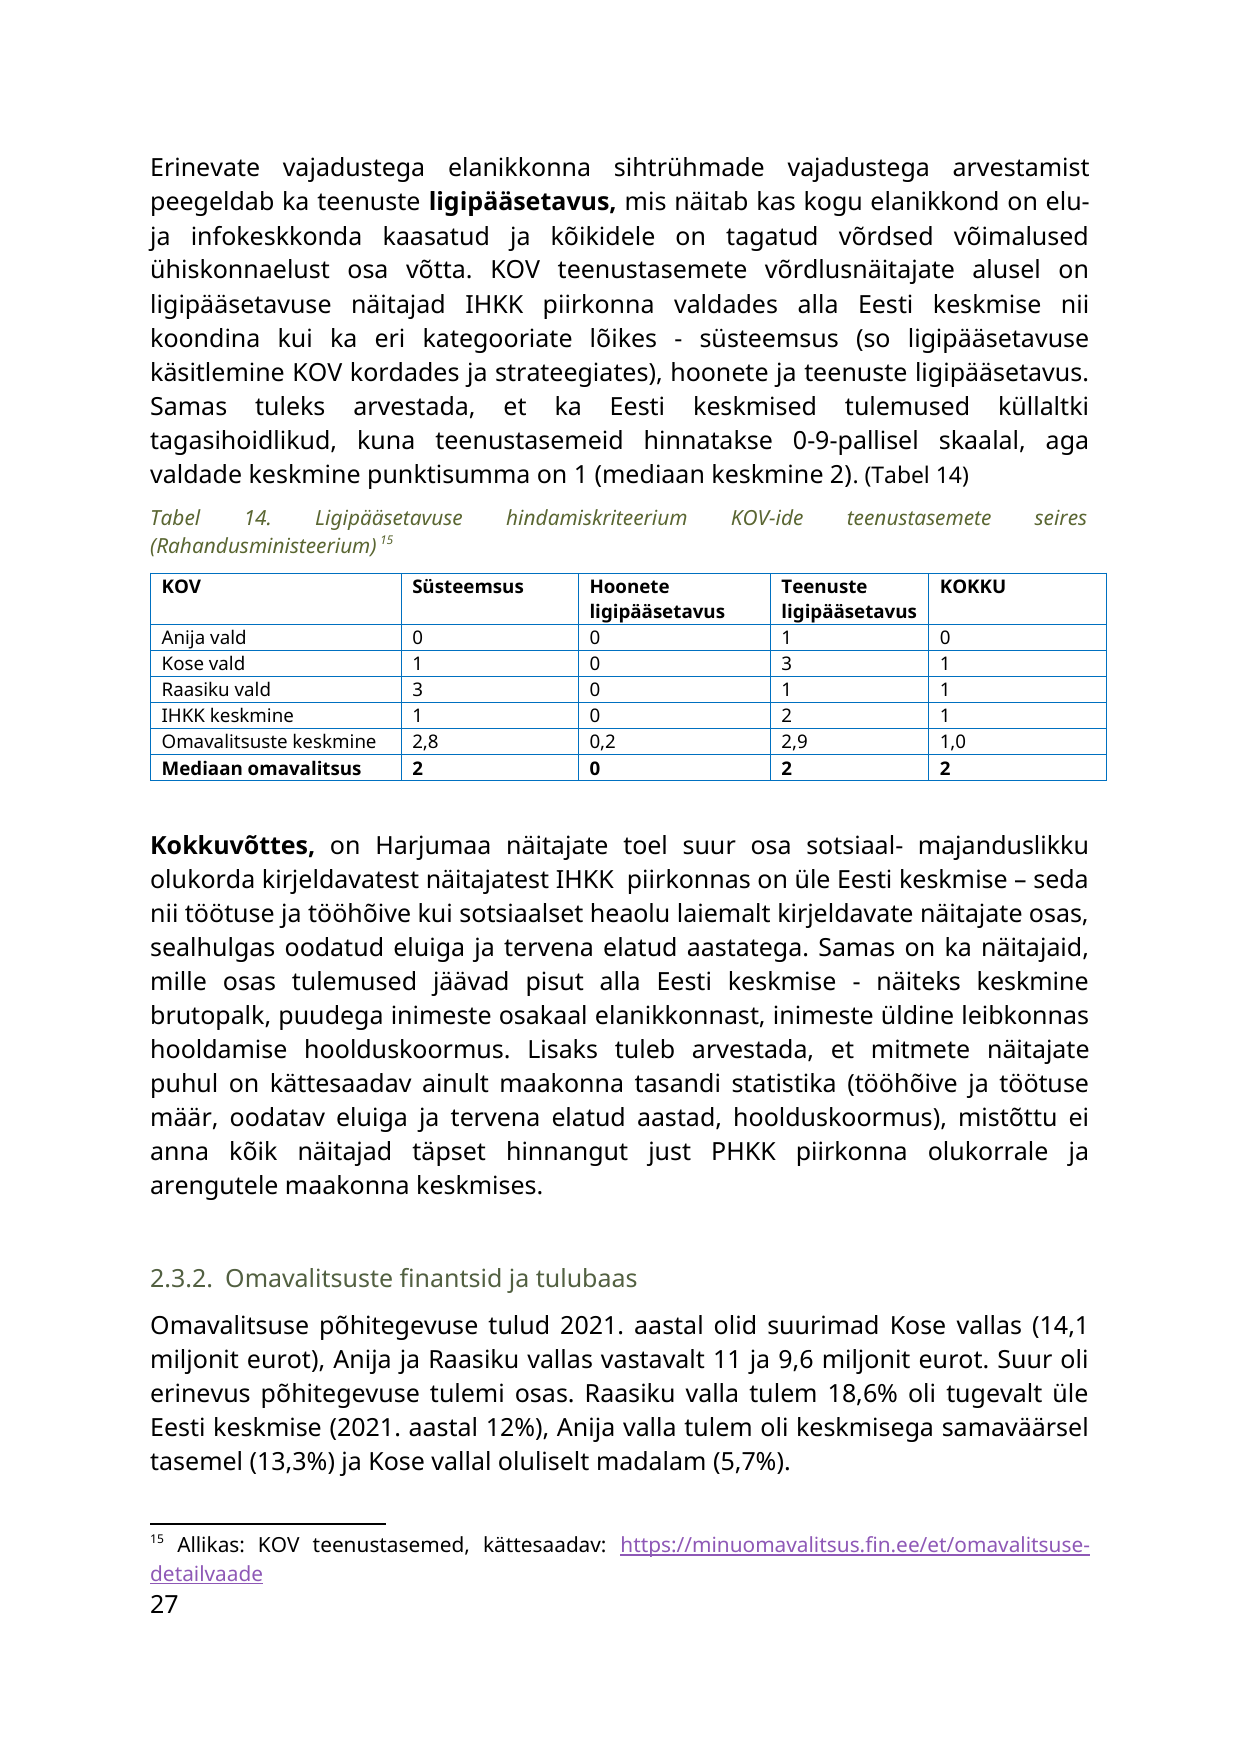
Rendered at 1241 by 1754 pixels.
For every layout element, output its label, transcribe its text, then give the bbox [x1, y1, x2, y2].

table_header KOV [151, 574, 401, 624]
table_cell IHKK keskmine [151, 703, 401, 728]
text Omavalitsuse põhitegevuse tulud 2021. aastal olid suurimad Kose vallas (14,1 miljonit eurot), Anija ja Raasiku vallas vastavalt 11 ja 9,6 miljonit eurot. Suur oli erinevus põhitegevuse tulemi osas. Raasiku valla tulem 18,6% oli tugevalt üle Eesti keskmise (2021. aastal 12%), Anija valla tulem oli keskmisega samaväärsel tasemel (13,3%) ja Kose vallal oluliselt madalam (5,7%). [150, 1308, 1090, 1478]
table_cell 1 [771, 677, 928, 702]
table_cell 2,9 [771, 729, 928, 754]
subtitle Omavalitsuste finantsid ja tulubaas [150, 1261, 1090, 1295]
table_cell 0 [579, 755, 770, 780]
table_cell 0,2 [579, 729, 770, 754]
table_cell 0 [579, 703, 770, 728]
table_cell 0 [929, 625, 1106, 650]
table_cell 1 [929, 651, 1106, 676]
table_cell 1 [771, 625, 928, 650]
table_header Hoonete ligipääsetavus [579, 574, 770, 624]
table_cell Anija vald [151, 625, 401, 650]
table_cell 1 [929, 677, 1106, 702]
table_cell 1 [929, 703, 1106, 728]
table_cell 2 [929, 755, 1106, 780]
table_cell 2 [771, 703, 928, 728]
table_cell Omavalitsuste keskmine [151, 729, 401, 754]
table_cell 2,8 [402, 729, 578, 754]
table_cell 0 [579, 625, 770, 650]
table_cell 3 [402, 677, 578, 702]
table_cell Raasiku vald [151, 677, 401, 702]
table_cell Kose vald [151, 651, 401, 676]
table_cell 0 [579, 651, 770, 676]
table_cell 0 [402, 625, 578, 650]
table_cell 2 [402, 755, 578, 780]
table_header Süsteemsus [402, 574, 578, 624]
text Erinevate vajadustega elanikkonna sihtrühmade vajadustega arvestamist peegeldab ka teenuste ligipääsetavus, mis näitab kas kogu elanikkond on elu- ja infokeskkonda kaasatud ja kõikidele on tagatud võrdsed võimalused ühiskonnaelust osa võtta. KOV teenustasemete võrdlusnäitajate alusel on ligipääsetavuse näitajad IHKK piirkonna valdades alla Eesti keskmise nii koondina kui ka eri kategooriate lõikes - süsteemsus (so ligipääsetavuse käsitlemine KOV kordades ja strateegiates), hoonete ja teenuste ligipääsetavus. Samas tuleks arvestada, et ka Eesti keskmised tulemused küllaltki tagasihoidlikud, kuna teenustasemeid hinnatakse 0-9-pallisel skaalal, aga valdade keskmine punktisumma on 1 (mediaan keskmine 2). (Tabel 14) [150, 150, 1090, 491]
table_cell 0 [579, 677, 770, 702]
table_cell 1 [402, 651, 578, 676]
table_cell Mediaan omavalitsus [151, 755, 401, 780]
table_cell 2 [771, 755, 928, 780]
text Kokkuvõttes, on Harjumaa näitajate toel suur osa sotsiaal- majanduslikku olukorda kirjeldavatest näitajatest IHKK piirkonnas on üle Eesti keskmise – seda nii töötuse ja tööhõive kui sotsiaalset heaolu laiemalt kirjeldavate näitajate osas, sealhulgas oodatud eluiga ja tervena elatud aastatega. Samas on ka näitajaid, mille osas tulemused jäävad pisut alla Eesti keskmise - näiteks keskmine brutopalk, puudega inimeste osakaal elanikkonnast, inimeste üldine leibkonnas hooldamise hoolduskoormus. Lisaks tuleb arvestada, et mitmete näitajate puhul on kättesaadav ainult maakonna tasandi statistika (tööhõive ja töötuse määr, oodatav eluiga ja tervena elatud aastad, hoolduskoormus), mistõttu ei anna kõik näitajad täpset hinnangut just PHKK piirkonna olukorrale ja arengutele maakonna keskmises. [150, 827, 1090, 1202]
table_header Teenuste ligipääsetavus [771, 574, 928, 624]
table_cell 1,0 [929, 729, 1106, 754]
table_cell 1 [402, 703, 578, 728]
table_header KOKKU [929, 574, 1106, 624]
table_cell 3 [771, 651, 928, 676]
